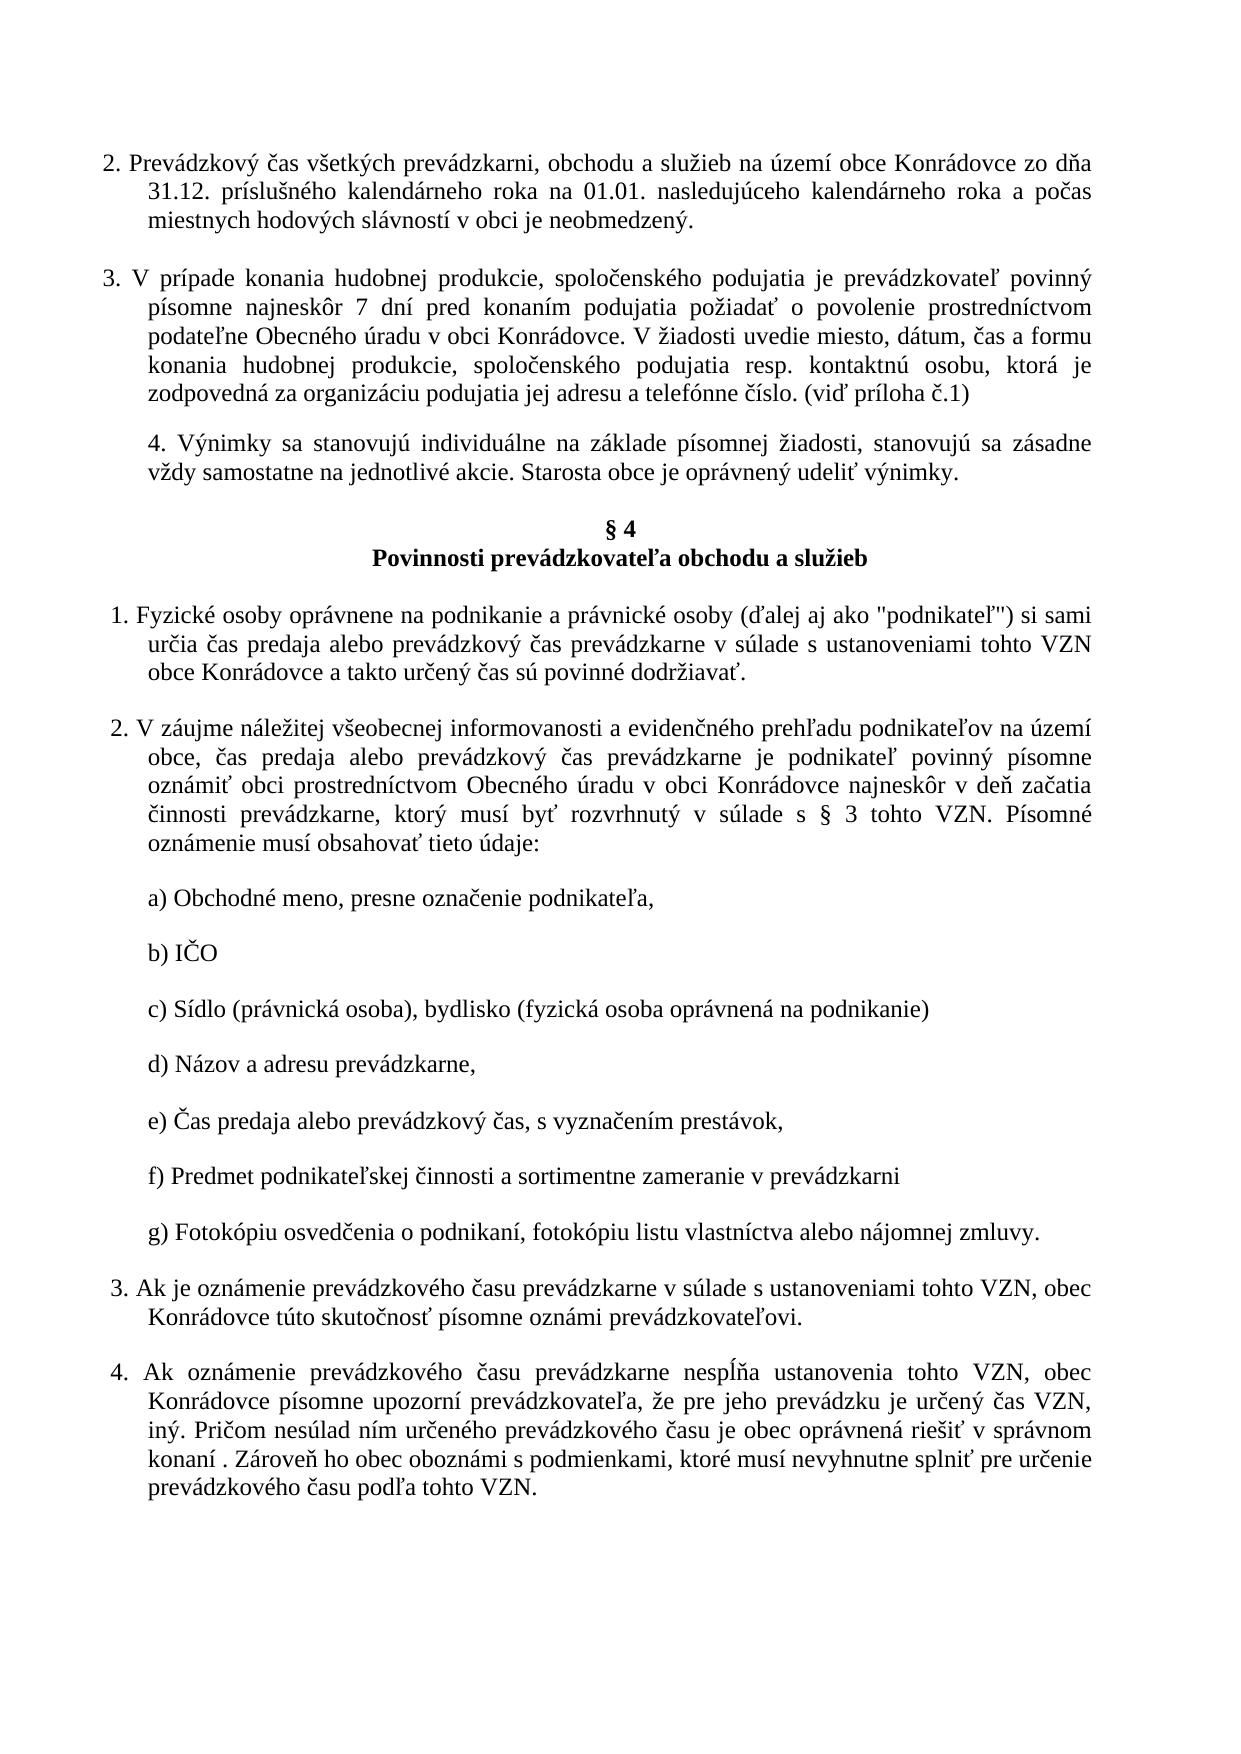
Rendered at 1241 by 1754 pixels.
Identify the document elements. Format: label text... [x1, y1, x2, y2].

text a) Obchodné meno, presne označenie podnikateľa, [148, 883, 1093, 912]
text Povinnosti prevádzkovateľa obchodu a služieb [148, 543, 1093, 572]
text 2. V záujme náležitej všeobecnej informovanosti a evidenčného prehľadu podnikateľov na území obce, čas predaja alebo prevádzkový čas prevádzkarne je podnikateľ povinný písomne oznámiť obci prostredníctvom Obecného úradu v obci Konrádovce najneskôr v deň začatia činnosti prevádzkarne, ktorý musí byť rozvrhnutý v súlade s § 3 tohto VZN. Písomné oznámenie musí obsahovať tieto údaje: [110, 713, 1093, 857]
text 1. Fyzické osoby oprávnene na podnikanie a právnické osoby (ďalej aj ako "podnikateľ") si sami určia čas predaja alebo prevádzkový čas prevádzkarne v súlade s ustanoveniami tohto VZN obce Konrádovce a takto určený čas sú povinné dodržiavať. [110, 600, 1093, 686]
text 4. Ak oznámenie prevádzkového času prevádzkarne nespĺňa ustanovenia tohto VZN, obec Konrádovce písomne upozorní prevádzkovateľa, že pre jeho prevádzku je určený čas VZN, iný. Pričom nesúlad ním určeného prevádzkového času je obec oprávnená riešiť v správnom konaní . Zároveň ho obec oboznámi s podmienkami, ktoré musí nevyhnutne splniť pre určenie prevádzkového času podľa tohto VZN. [110, 1357, 1093, 1501]
text 3. Ak je oznámenie prevádzkového času prevádzkarne v súlade s ustanoveniami tohto VZN, obec Konrádovce túto skutočnosť písomne oznámi prevádzkovateľovi. [110, 1273, 1093, 1331]
text g) Fotokópiu osvedčenia o podnikaní, fotokópiu listu vlastníctva alebo nájomnej zmluvy. [148, 1217, 1093, 1245]
text 2. Prevádzkový čas všetkých prevádzkarni, obchodu a služieb na území obce Konrádovce zo dňa 31.12. príslušného kalendárneho roka na 01.01. nasledujúceho kalendárneho roka a počas miestnych hodových slávností v obci je neobmedzený. [102, 148, 1093, 234]
text b) IČO [148, 938, 1093, 967]
text c) Sídlo (právnická osoba), bydlisko (fyzická osoba oprávnená na podnikanie) [148, 994, 1093, 1022]
text d) Názov a adresu prevádzkarne, [148, 1049, 1093, 1078]
text f) Predmet podnikateľskej činnosti a sortimentne zameranie v prevádzkarni [148, 1161, 1093, 1190]
text § 4 [148, 514, 1093, 543]
text 4. Výnimky sa stanovujú individuálne na základe písomnej žiadosti, stanovujú sa zásadne vždy samostatne na jednotlivé akcie. Starosta obce je oprávnený udeliť výnimky. [148, 428, 1093, 486]
text 3. V prípade konania hudobnej produkcie, spoločenského podujatia je prevádzkovateľ povinný písomne najneskôr 7 dní pred konaním podujatia požiadať o povolenie prostredníctvom podateľne Obecného úradu v obci Konrádovce. V žiadosti uvedie miesto, dátum, čas a formu konania hudobnej produkcie, spoločenského podujatia resp. kontaktnú osobu, ktorá je zodpovedná za organizáciu podujatia jej adresu a telefónne číslo. (viď príloha č.1) [102, 263, 1093, 407]
text e) Čas predaja alebo prevádzkový čas, s vyznačením prestávok, [148, 1106, 1093, 1135]
